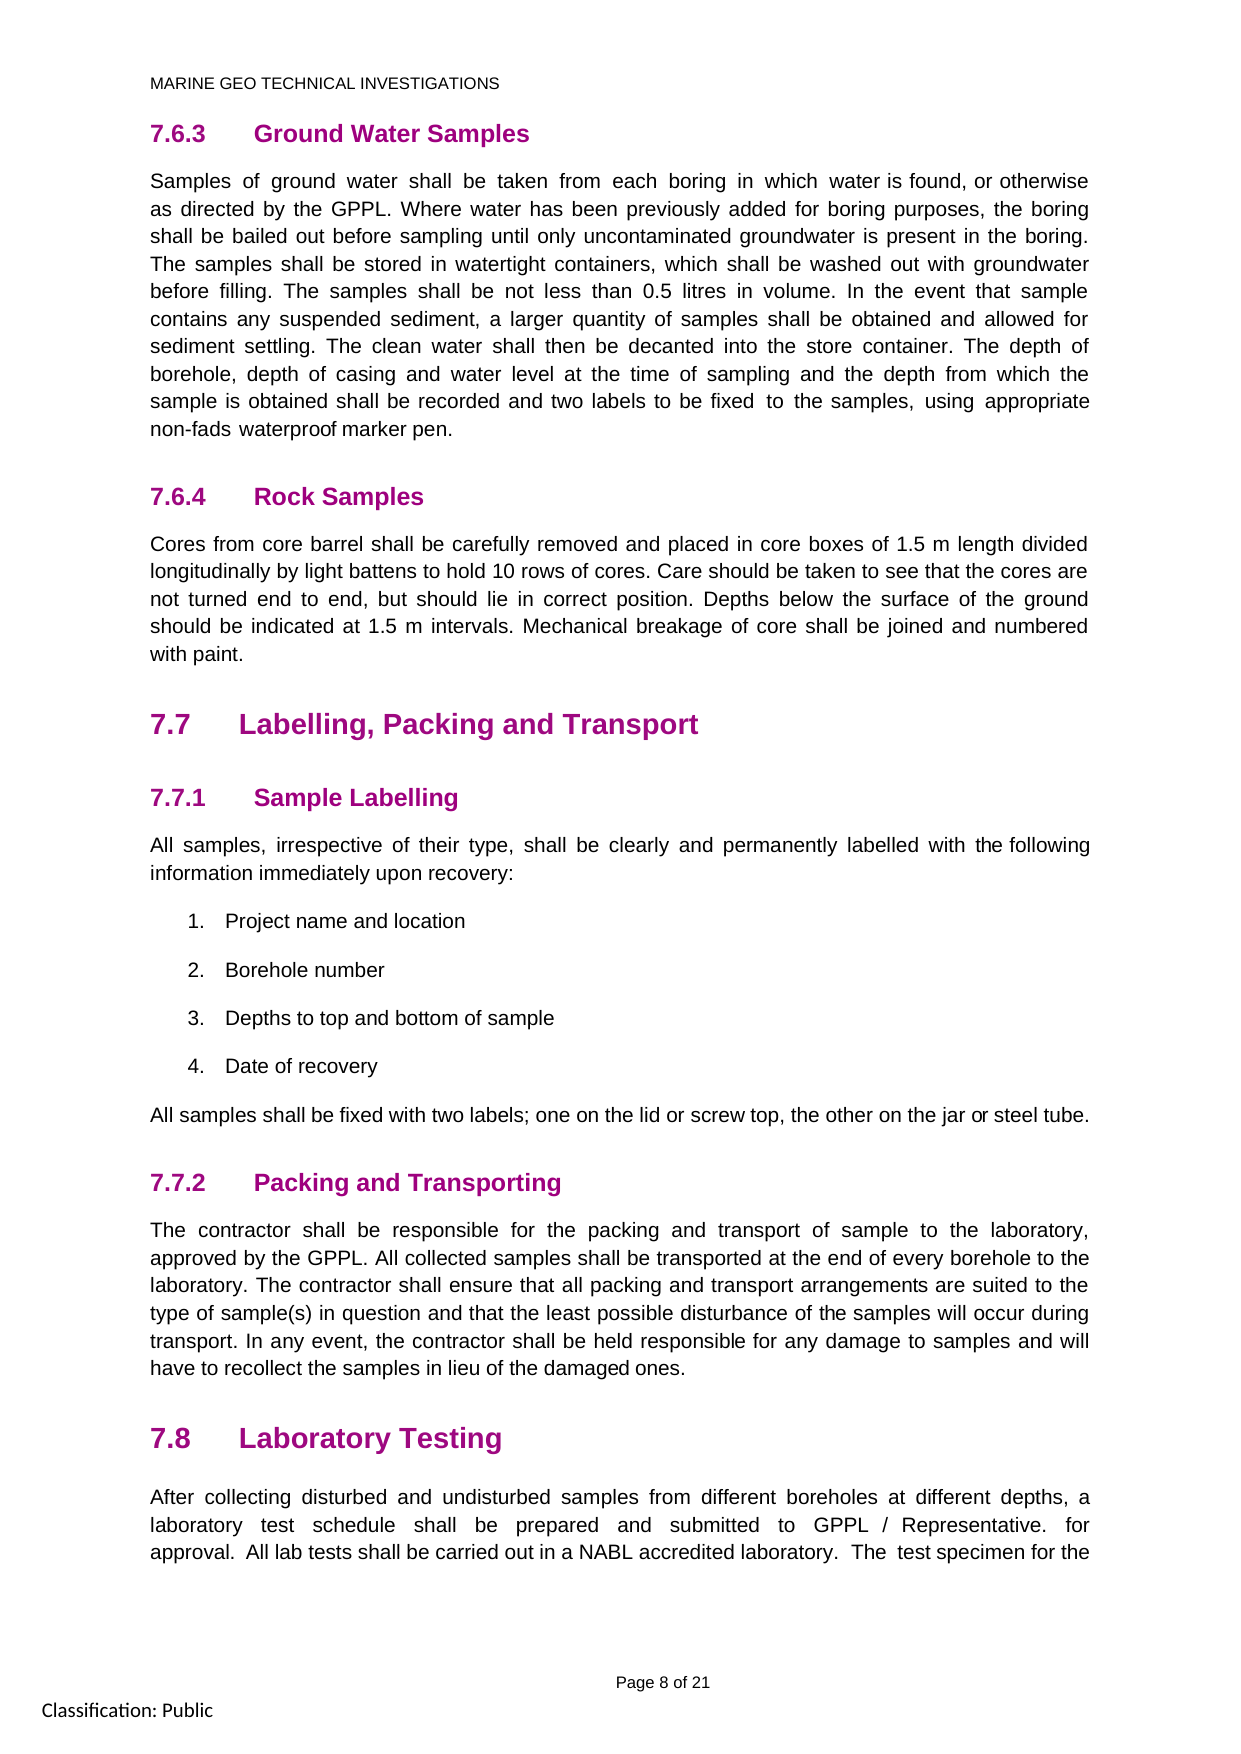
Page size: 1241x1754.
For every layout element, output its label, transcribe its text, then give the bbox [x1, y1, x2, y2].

subtitle Laboratory Testing [150, 1421, 1090, 1455]
text Cores from core barrel shall be carefully removed and placed in core boxes of 1.5 m length divided longitudinally by light battens to hold 10 rows of cores. Care should be taken to see that the cores are not turned end to end, but should lie in correct position. Depths below the surface of the ground should be indicated at 1.5 m intervals. Mechanical breakage of core shall be joined and numbered with paint. [150, 532, 1090, 666]
subtitle Rock Samples [150, 482, 1090, 510]
text Samples of ground water shall be taken from each boring in which water is found, or otherwise as directed by the GPPL. Where water has been previously added for boring purposes, the boring shall be bailed out before sampling until only uncontaminated groundwater is present in the boring. The samples shall be stored in watertight containers, which shall be washed out with groundwater before filling. The samples shall be not less than 0.5 litres in volume. In the event that sample contains any suspended sediment, a larger quantity of samples shall be obtained and allowed for sediment settling. The clean water shall then be decanted into the store container. The depth of borehole, depth of casing and water level at the time of sampling and the depth from which the sample is obtained shall be recorded and two labels to be fixed to the samples, using appropriate non-fads waterproof marker pen. [150, 169, 1090, 441]
text All samples shall be fixed with two labels; one on the lid or screw top, the other on the jar or steel tube. [150, 1103, 1090, 1127]
list Project name and location [187, 909, 1090, 933]
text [150, 1485, 1090, 1564]
subtitle Labelling, Packing and Transport [150, 707, 1090, 740]
subtitle Packing and Transporting [150, 1168, 1090, 1196]
subtitle Sample Labelling [150, 783, 1090, 812]
list Borehole number [187, 958, 1090, 982]
list Date of recovery [187, 1054, 1090, 1078]
text All samples, irrespective of their type, shall be clearly and permanently labelled with the following information immediately upon recovery: [150, 833, 1090, 885]
list Depths to top and bottom of sample [187, 1006, 1090, 1030]
text The contractor shall be responsible for the packing and transport of sample to the laboratory, approved by the GPPL. All collected samples shall be transported at the end of every borehole to the laboratory. The contractor shall ensure that all packing and transport arrangements are suited to the type of sample(s) in question and that the least possible disturbance of the samples will occur during transport. In any event, the contractor shall be held responsible for any damage to samples and will have to recollect the samples in lieu of the damaged ones. [150, 1218, 1090, 1380]
subtitle Ground Water Samples [150, 118, 1090, 147]
